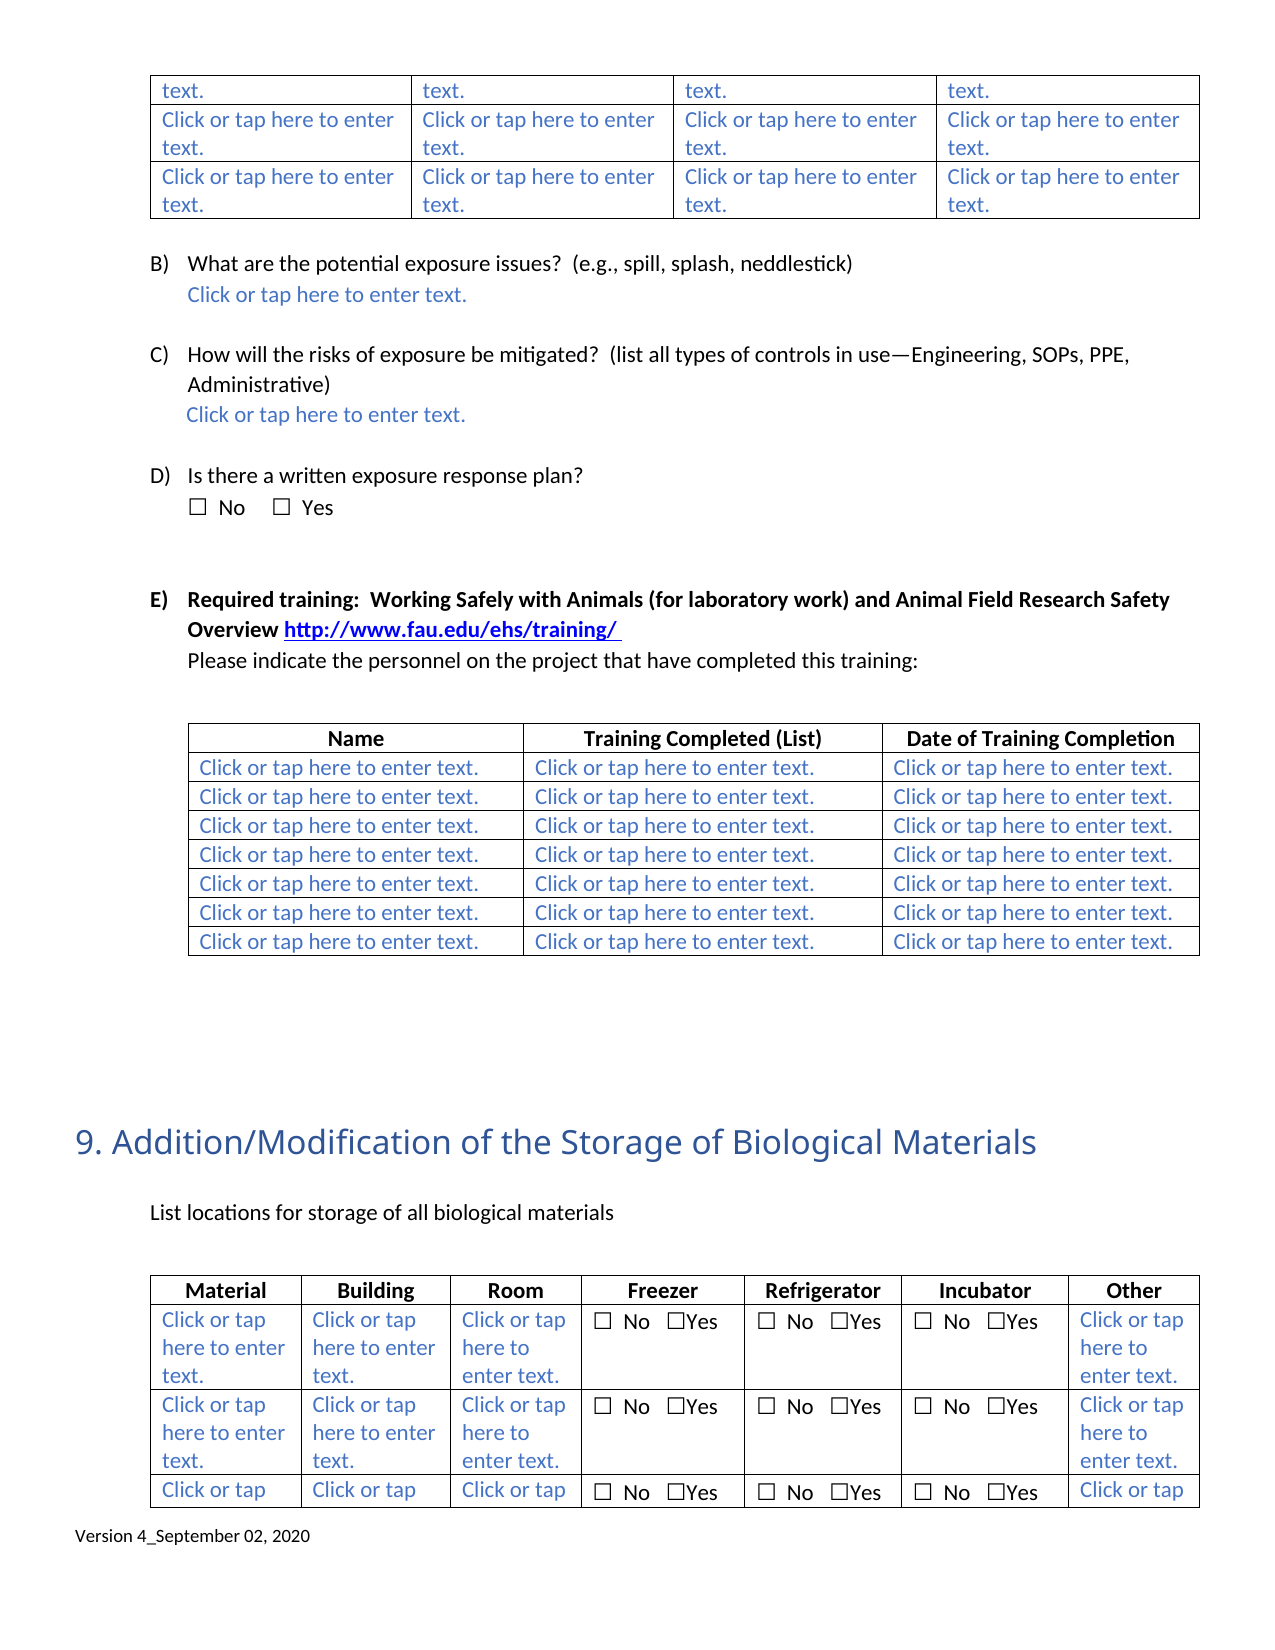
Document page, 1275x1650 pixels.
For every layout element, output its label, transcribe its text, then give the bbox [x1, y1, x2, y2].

table_cell [151, 1390, 301, 1474]
table_cell [883, 840, 1199, 868]
table_cell [302, 1390, 450, 1474]
list Is there a written exposure response plan? [150, 461, 1200, 489]
table_cell [151, 105, 411, 161]
table_cell [524, 898, 882, 926]
table_cell [524, 869, 882, 897]
table_header Name [189, 724, 523, 752]
table_cell No Yes [582, 1305, 744, 1389]
table_cell [189, 840, 523, 868]
table_cell [524, 840, 882, 868]
table_cell No Yes [902, 1475, 1068, 1507]
table_cell [1069, 1390, 1199, 1474]
list What are the potential exposure issues? (e.g., spill, splash, neddlestick) [150, 249, 1200, 277]
table_header Other [1069, 1276, 1199, 1304]
table_cell [524, 753, 882, 781]
table_cell [937, 76, 1199, 104]
table_cell No Yes [745, 1390, 901, 1474]
list Required training: Working Safely with Animals (for laboratory work) and Animal Field Research Safety Overview http://www.fau.edu/ehs/training/ [150, 585, 1200, 643]
table_cell [302, 1475, 450, 1507]
list No Yes [187, 491, 1200, 522]
table_header Incubator [902, 1276, 1068, 1304]
table_header Building [302, 1276, 450, 1304]
table_header Room [451, 1276, 581, 1304]
table_cell [451, 1305, 581, 1389]
table_cell [883, 898, 1199, 926]
table_cell [302, 1305, 450, 1389]
table_cell [151, 76, 411, 104]
table_cell [189, 811, 523, 839]
table_cell [674, 105, 936, 161]
table_cell [674, 76, 936, 104]
table_header Freezer [582, 1276, 744, 1304]
table_cell [451, 1390, 581, 1474]
table_cell [883, 782, 1199, 810]
table_cell No Yes [582, 1475, 744, 1507]
table_cell [451, 1475, 581, 1507]
list List locations for storage of all biological materials [150, 1198, 1200, 1226]
table_cell No Yes [902, 1305, 1068, 1389]
table_cell [524, 782, 882, 810]
table_header Training Completed (List) [524, 724, 882, 752]
table_cell [883, 811, 1199, 839]
table_cell No Yes [745, 1475, 901, 1507]
table_cell [189, 898, 523, 926]
table_cell [151, 1305, 301, 1389]
table_cell [412, 105, 673, 161]
table_cell No Yes [745, 1305, 901, 1389]
table_cell [937, 105, 1199, 161]
table_cell [1069, 1475, 1199, 1507]
table_header Date of Training Completion [883, 724, 1199, 752]
list How will the risks of exposure be mitigated? (list all types of controls in use—Engineering, SOPs, PPE, Administrative) [150, 340, 1200, 398]
table_cell [412, 76, 673, 104]
list Please indicate the personnel on the project that have completed this training: [187, 646, 1200, 674]
table_cell [189, 782, 523, 810]
table_cell [189, 869, 523, 897]
table_cell No Yes [902, 1390, 1068, 1474]
table_cell [151, 1475, 301, 1507]
table_cell No Yes [582, 1390, 744, 1474]
table_header Material [151, 1276, 301, 1304]
subtitle 9. Addition/Modification of the Storage of Biological Materials [75, 1119, 1200, 1164]
table_header Refrigerator [745, 1276, 901, 1304]
table_cell [1069, 1305, 1199, 1389]
table_cell [524, 811, 882, 839]
table_cell [189, 753, 523, 781]
table_cell [883, 753, 1199, 781]
table_cell [883, 869, 1199, 897]
